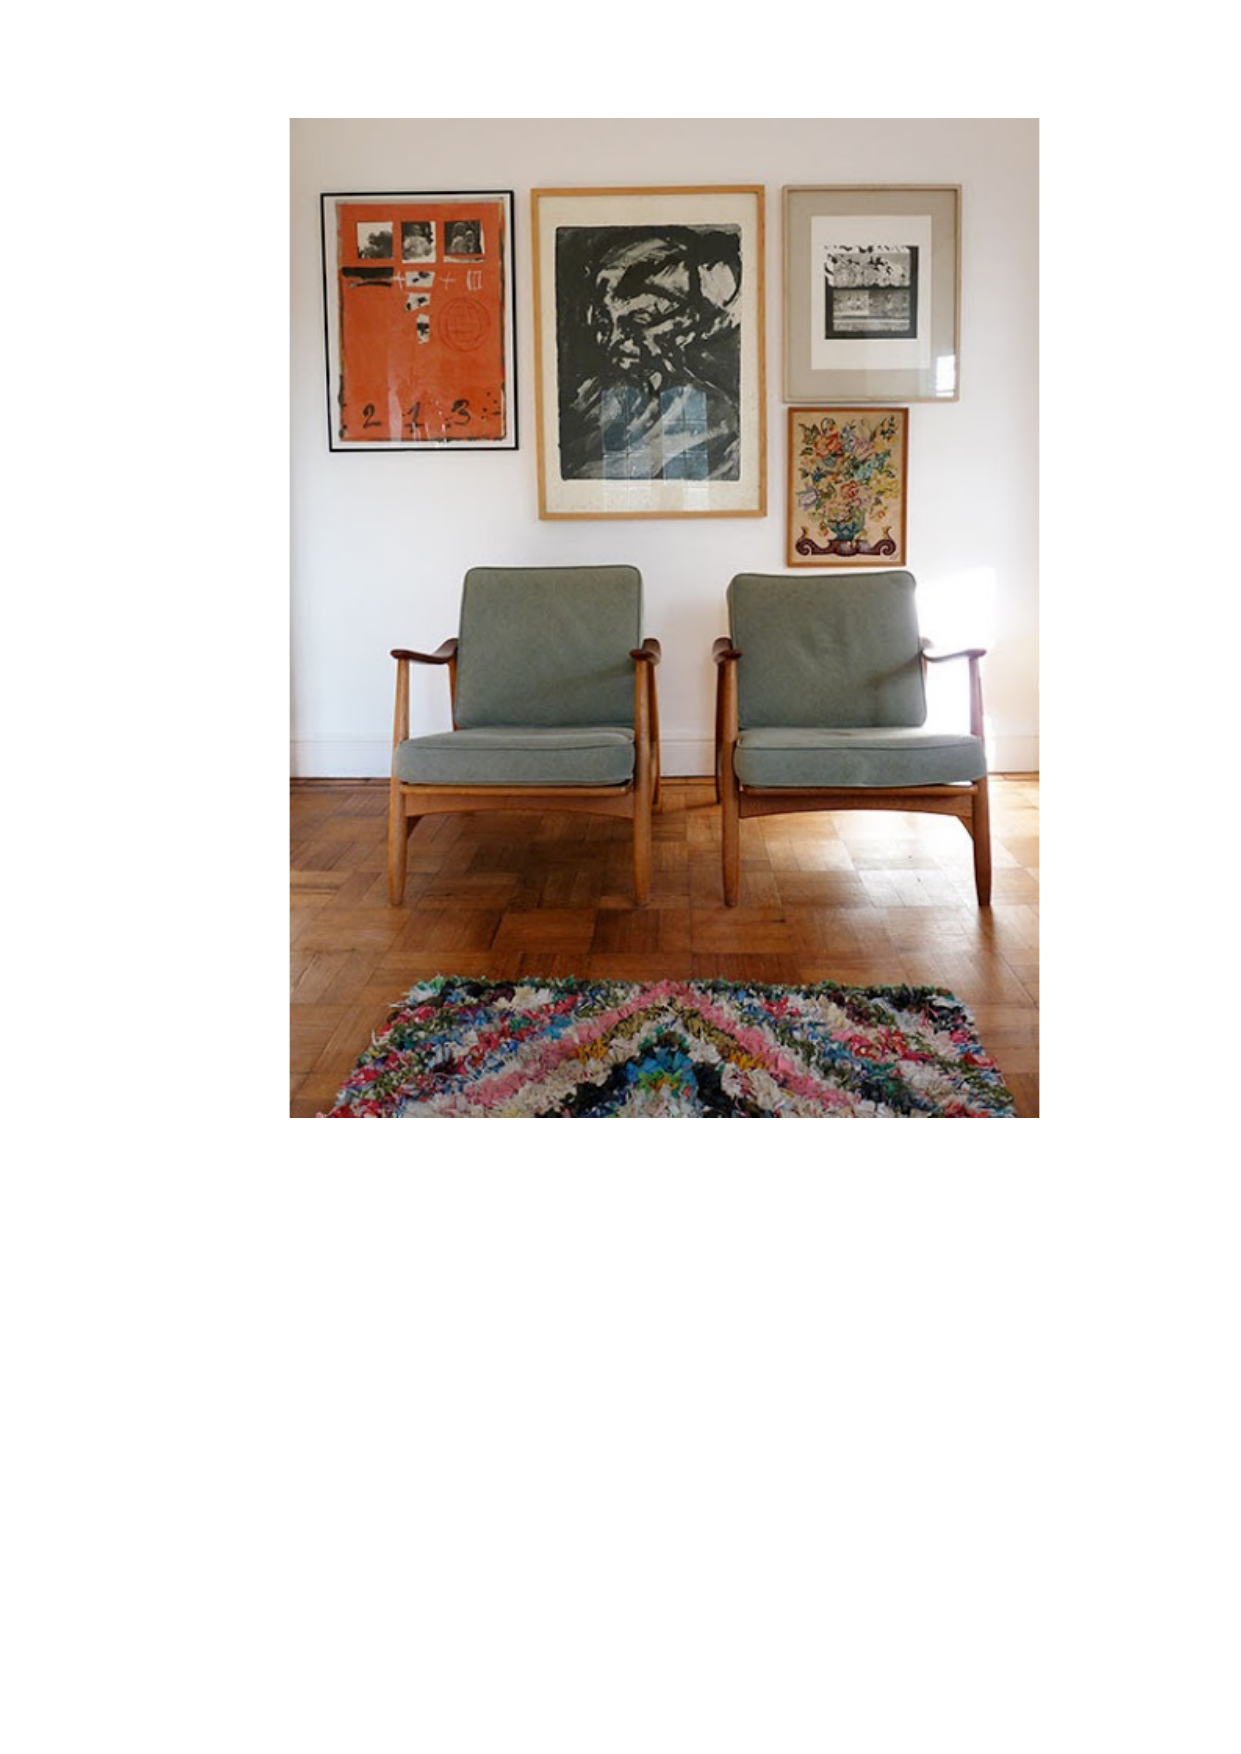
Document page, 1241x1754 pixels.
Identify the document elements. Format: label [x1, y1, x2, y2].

picture [289, 118, 1040, 1118]
